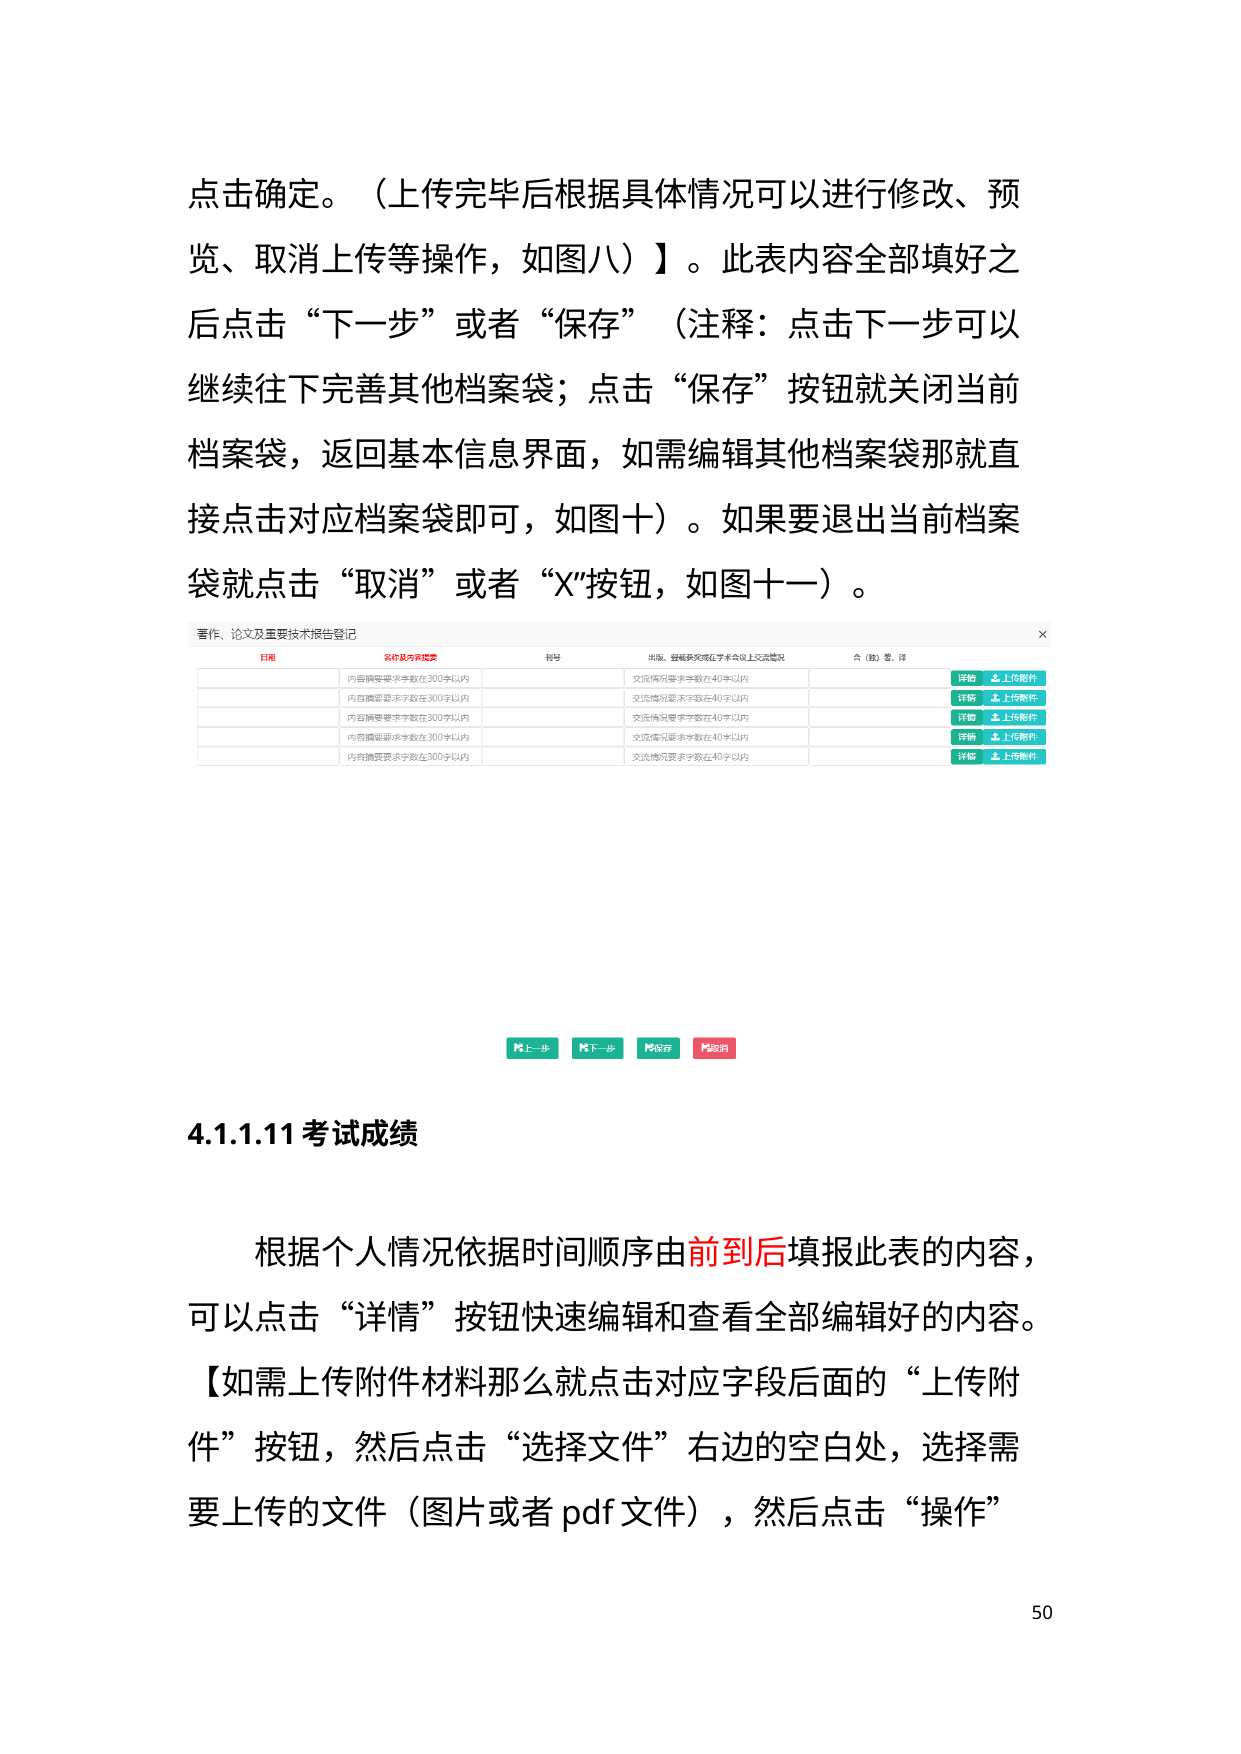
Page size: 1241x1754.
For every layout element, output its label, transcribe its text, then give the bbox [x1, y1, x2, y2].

picture [187, 622, 1052, 1062]
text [187, 160, 1053, 615]
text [187, 1218, 1053, 1543]
subtitle 4.1.1.11考试成绩 [187, 1099, 1053, 1164]
